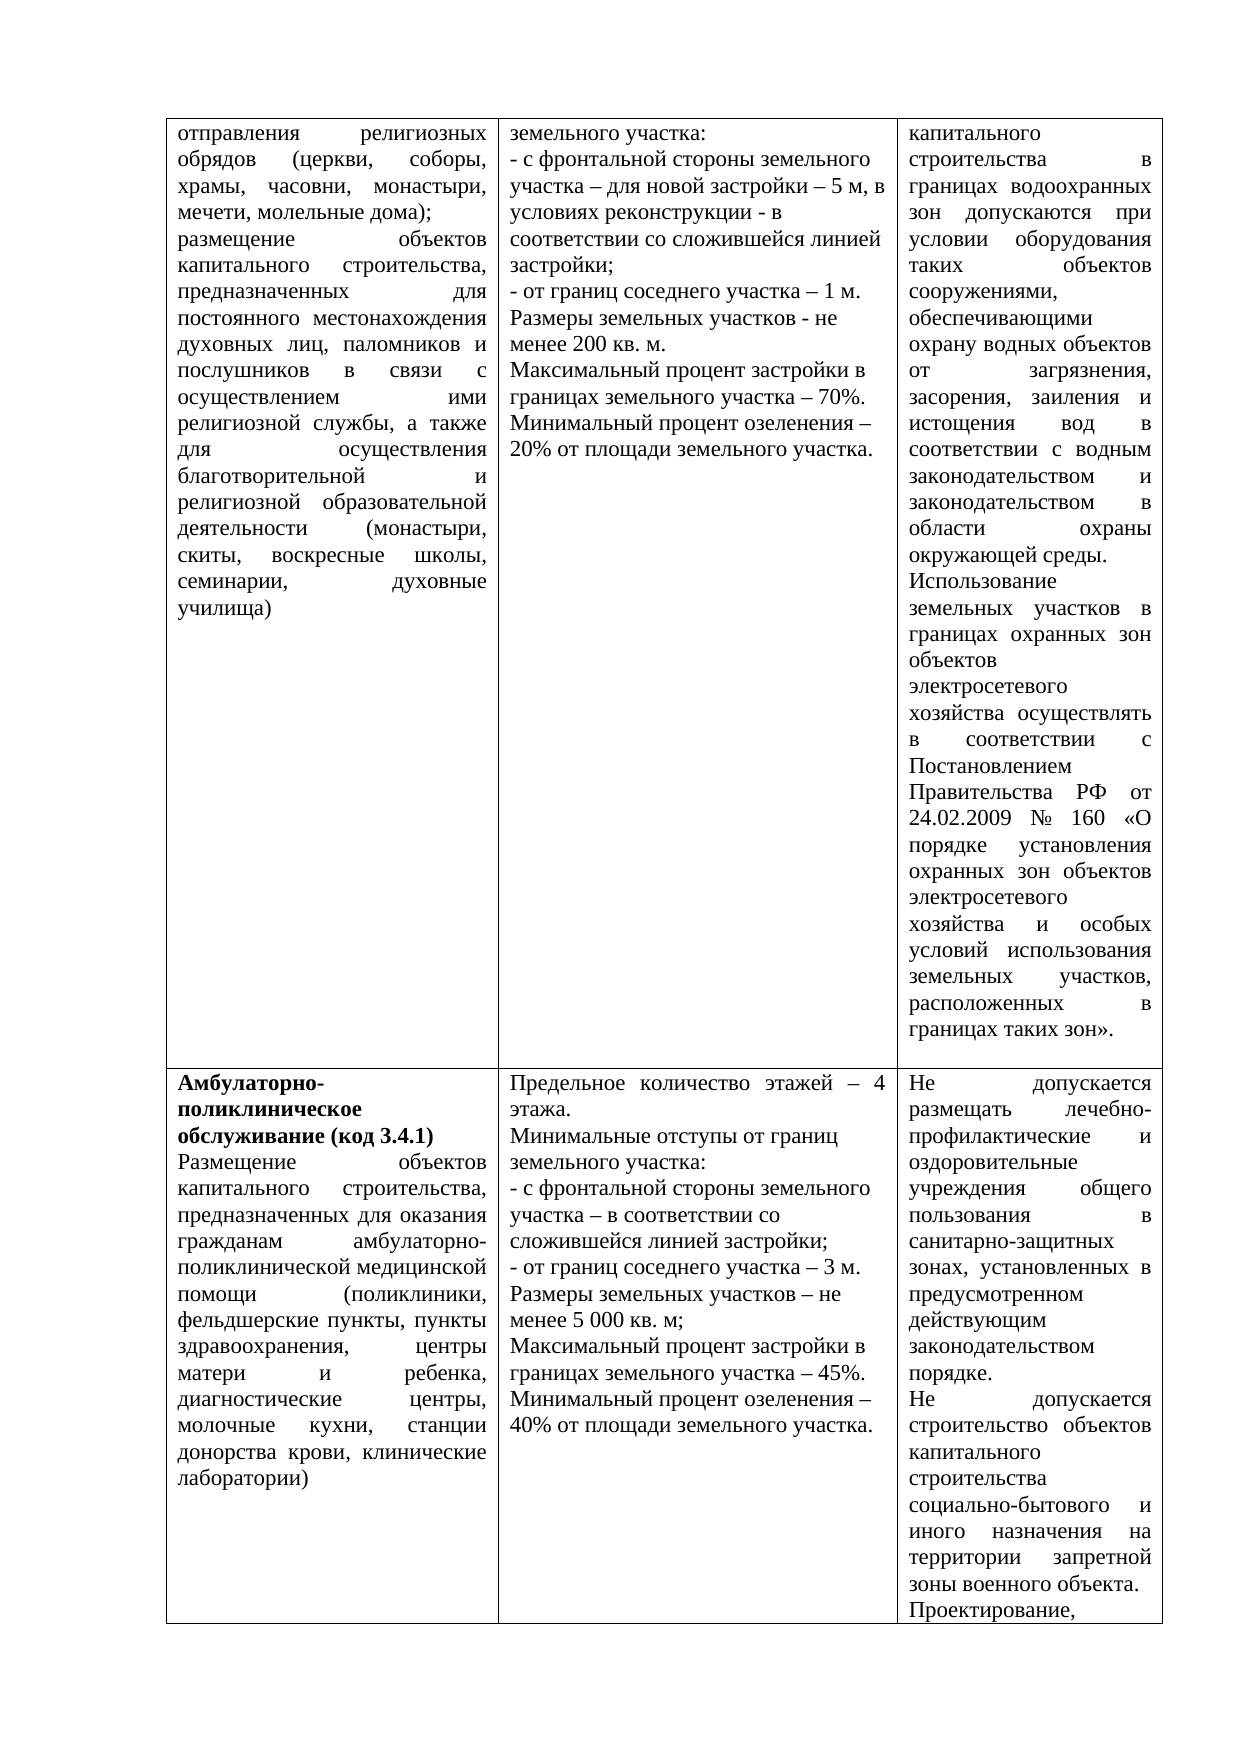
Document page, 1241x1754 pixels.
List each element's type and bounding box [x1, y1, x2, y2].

table_cell [499, 119, 897, 1068]
table_cell [499, 1069, 897, 1622]
table_cell [898, 1069, 1162, 1622]
table_cell [167, 1069, 498, 1622]
table_cell [167, 119, 498, 1068]
table_cell [898, 119, 1162, 1068]
